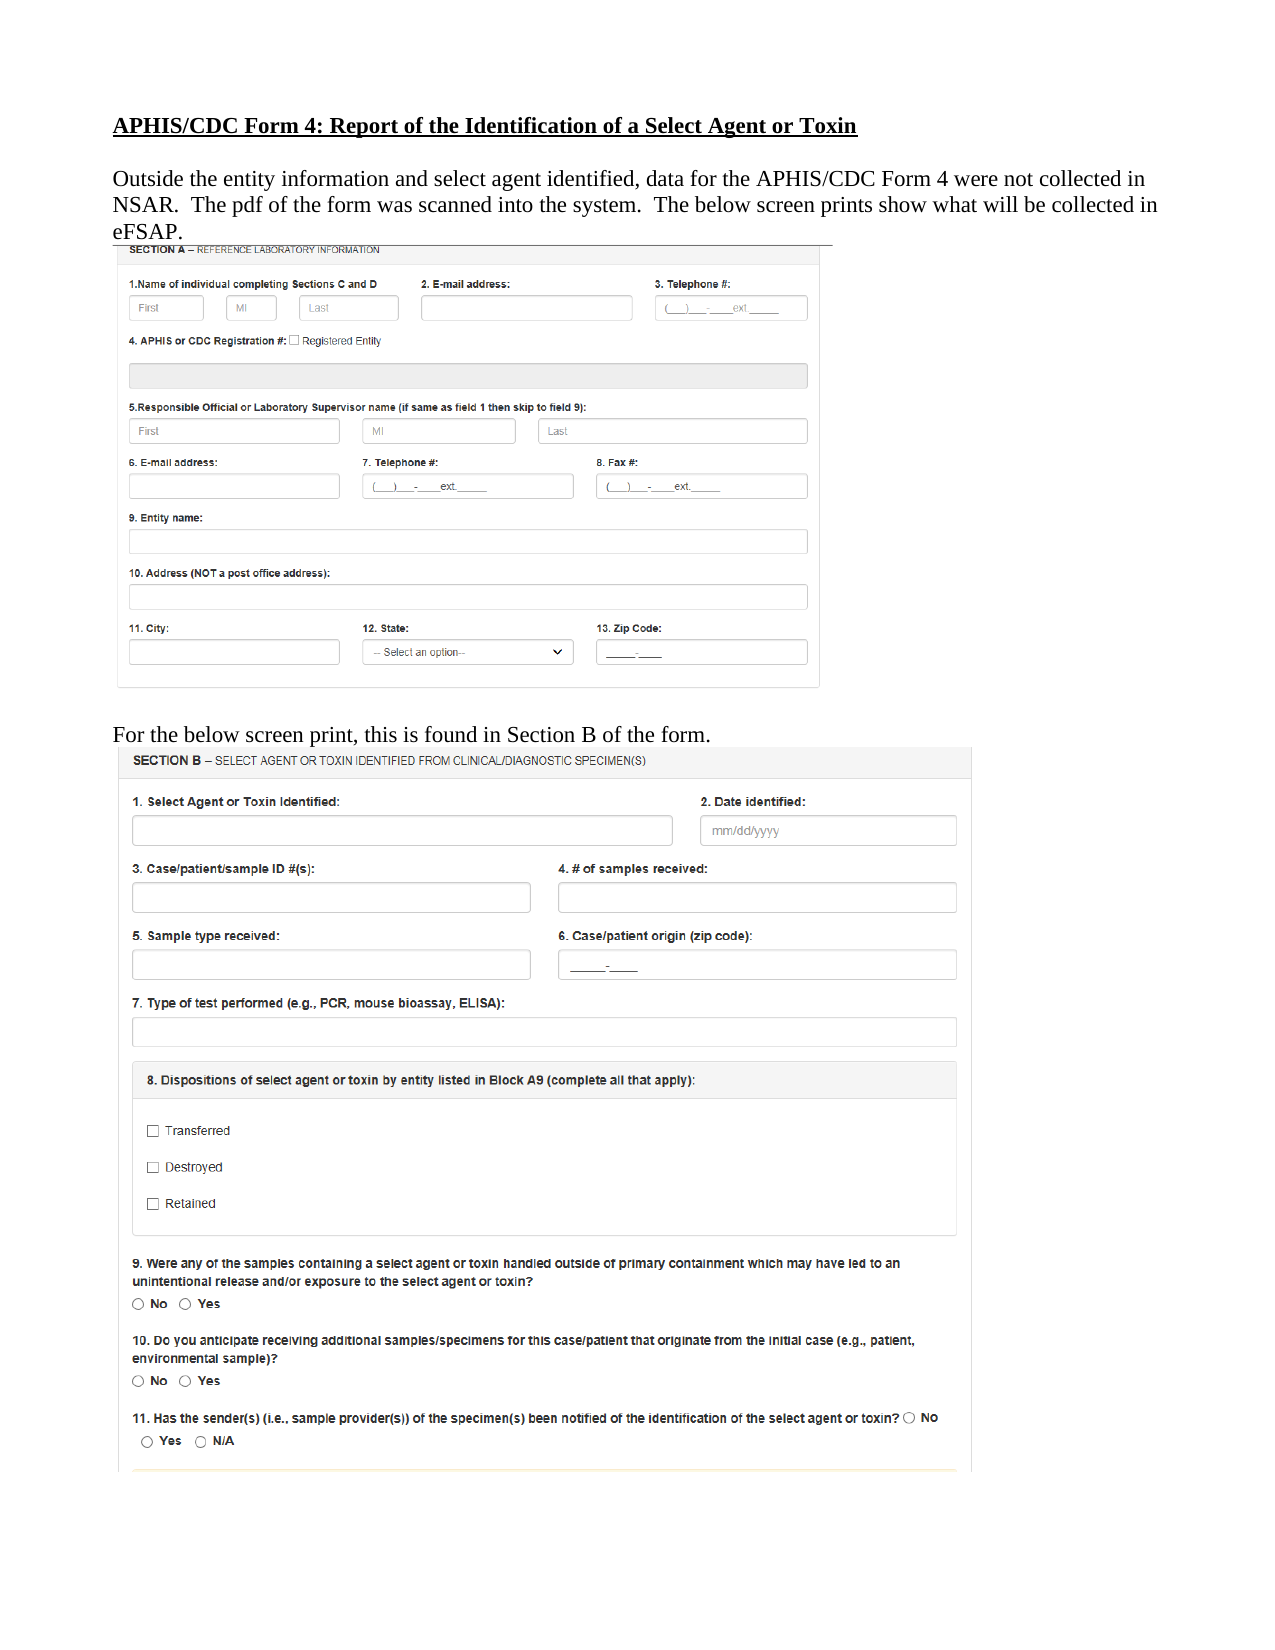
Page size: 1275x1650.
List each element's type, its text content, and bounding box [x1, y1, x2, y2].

text For the below screen print, this is found in Section B of the form. [112, 721, 1162, 747]
picture [112, 747, 985, 1472]
text APHIS/CDC Form 4: Report of the Identification of a Select Agent or Toxin [112, 112, 1162, 139]
text Outside the entity information and select agent identified, data for the APHIS/CDC Form 4 were not collected in NSAR. The pdf of the form was scanned into the system. The below screen prints show what will be collected in eFSAP. [112, 165, 1162, 244]
picture [112, 244, 833, 695]
